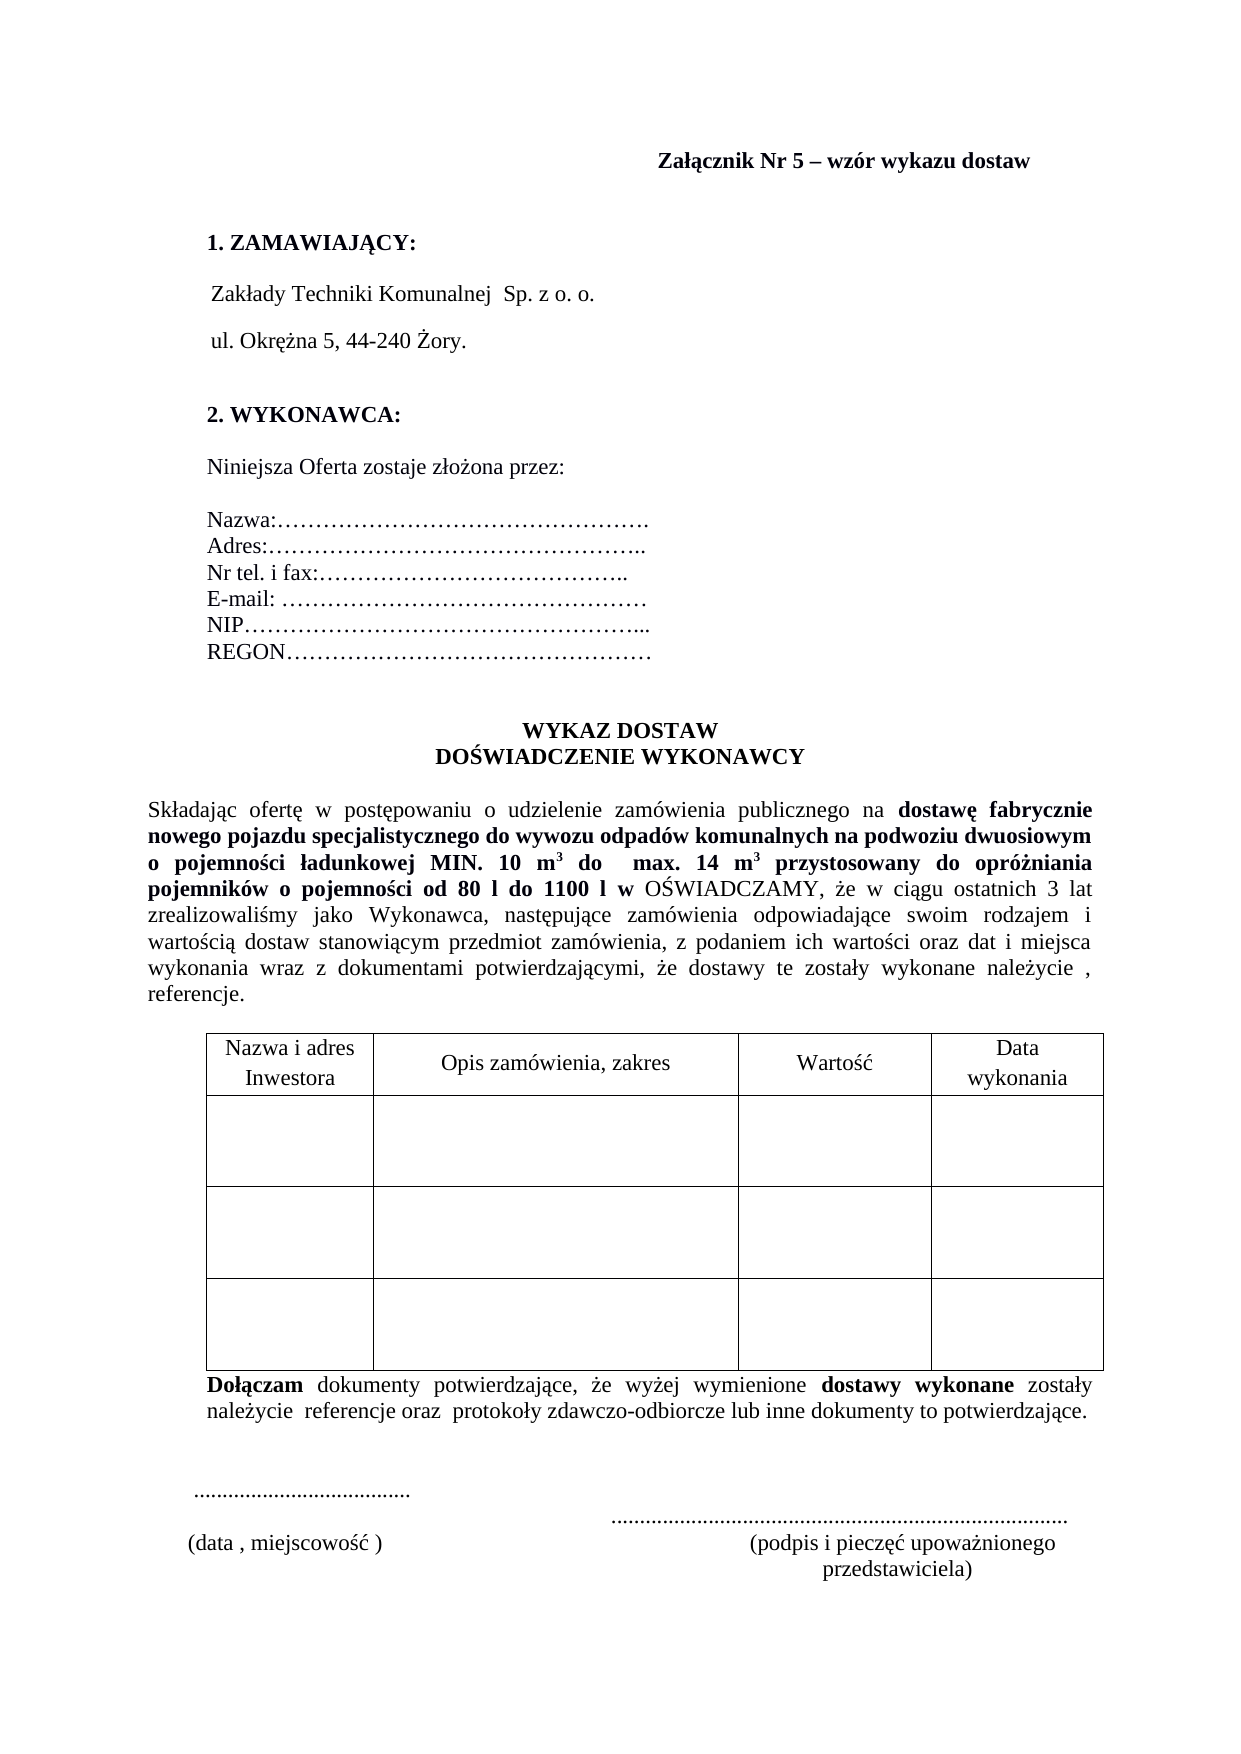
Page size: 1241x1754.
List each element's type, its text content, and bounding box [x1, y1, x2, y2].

table_header Wartość [739, 1034, 931, 1094]
text Dołączam dokumenty potwierdzające, że wyżej wymienione dostawy wykonane zostały należycie referencje oraz protokoły zdawczo-odbiorcze lub inne dokumenty to potwierdzające. [207, 1371, 1093, 1423]
text Nr tel. i fax:………………………………….. [207, 559, 1093, 585]
text NIP……………………………………………... [148, 611, 1093, 638]
table_cell [932, 1187, 1103, 1278]
table_header Nazwa i adres Inwestora [207, 1034, 373, 1094]
text (data , miejscowość ) (podpis i pieczęć upoważnionego [148, 1529, 1093, 1555]
text Załącznik Nr 5 – wzór wykazu dostaw [148, 148, 1093, 204]
text Zakłady Techniki Komunalnej Sp. z o. o. [148, 280, 1093, 306]
table_cell [207, 1096, 373, 1186]
text 1. ZAMAWIAJĄCY: [207, 229, 1093, 255]
table_cell [739, 1187, 931, 1278]
table_cell [207, 1187, 373, 1278]
text E-mail: ………………………………………… [148, 585, 1093, 611]
table_cell [739, 1096, 931, 1186]
text ul. Okrężna 5, 44-240 Żory. [148, 327, 1093, 353]
text Nazwa:…………………………………………. [207, 506, 1093, 532]
table_cell [207, 1279, 373, 1369]
table_header Data wykonania [932, 1034, 1103, 1094]
text 2. WYKONAWCA: [207, 401, 1093, 427]
table_cell [374, 1279, 738, 1369]
table_cell [932, 1096, 1103, 1186]
text DOŚWIADCZENIE WYKONAWCY [148, 743, 1093, 769]
text ................................................................................ [148, 1502, 1093, 1529]
table_cell [932, 1279, 1103, 1369]
text REGON………………………………………… [148, 638, 1093, 664]
text Adres:………………………………………….. [207, 532, 1093, 559]
text Składając ofertę w postępowaniu o udzielenie zamówienia publicznego na dostawę fabrycznie nowego pojazdu specjalistycznego do wywozu odpadów komunalnych na podwoziu dwuosiowym o pojemności ładunkowej MIN. 10 m3 do max. 14 m3 przystosowany do opróżniania pojemników o pojemności od 80 l do 1100 l w OŚWIADCZAMY, że w ciągu ostatnich 3 lat zrealizowaliśmy jako Wykonawca, następujące zamówienia odpowiadające swoim rodzajem i wartością dostaw stanowiącym przedmiot zamówienia, z podaniem ich wartości oraz dat i miejsca wykonania wraz z dokumentami potwierdzającymi, że dostawy te zostały wykonane należycie , referencje. [148, 796, 1093, 1007]
table_cell [739, 1279, 931, 1369]
text przedstawiciela) [148, 1555, 1093, 1581]
text ...................................... [148, 1476, 1093, 1502]
table_cell [374, 1096, 738, 1186]
text Niniejsza Oferta zostaje złożona przez: [207, 453, 1093, 480]
table_header Opis zamówienia, zakres [374, 1034, 738, 1094]
text WYKAZ DOSTAW [148, 717, 1093, 743]
table_cell [374, 1187, 738, 1278]
